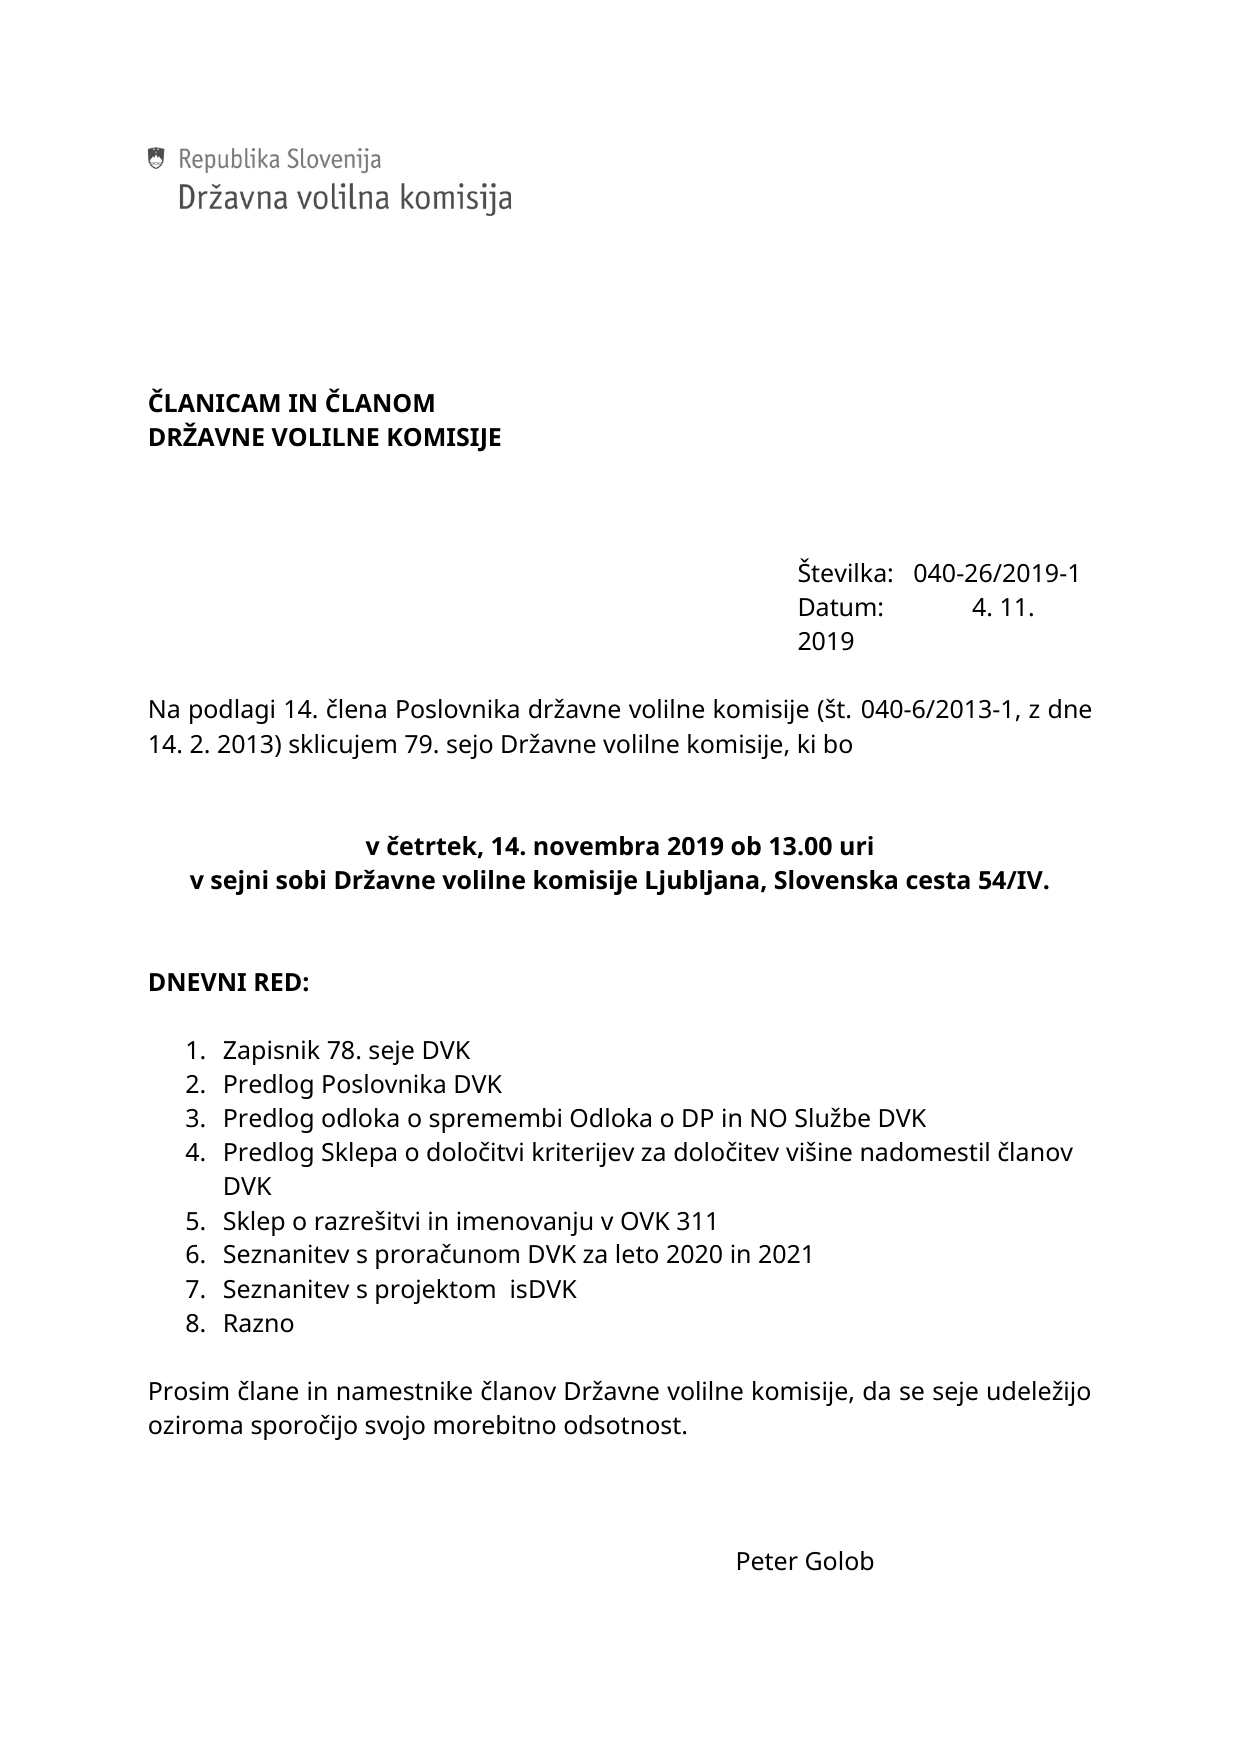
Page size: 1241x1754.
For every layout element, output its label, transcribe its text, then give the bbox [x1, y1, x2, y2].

list Seznanitev s projektom isDVK [185, 1271, 1093, 1305]
text Prosim člane in namestnike članov Državne volilne komisije, da se seje udeležijo oziroma sporočijo svojo morebitno odsotnost. [148, 1373, 1093, 1442]
list Predlog odloka o spremembi Odloka o DP in NO Službe DVK [185, 1101, 1093, 1135]
text Peter Golob [148, 1544, 1093, 1578]
list Predlog Sklepa o določitvi kriterijev za določitev višine nadomestil članov DVK [185, 1135, 1093, 1203]
picture [147, 147, 512, 216]
list Sklep o razrešitvi in imenovanju v OVK 311 [185, 1203, 1093, 1237]
text Na podlagi 14. člena Poslovnika državne volilne komisije (št. 040-6/2013-1, z dne 14. 2. 2013) sklicujem 79. sejo Državne volilne komisije, ki bo [148, 692, 1093, 760]
list Seznanitev s proračunom DVK za leto 2020 in 2021 [185, 1237, 1093, 1271]
text DNEVNI RED: [148, 965, 1093, 999]
text Datum: 4. 11. 2019 [797, 590, 1093, 658]
text DRŽAVNE VOLILNE KOMISIJE [148, 420, 1093, 454]
list Predlog Poslovnika DVK [185, 1067, 1093, 1101]
list Razno [185, 1305, 1093, 1339]
text ČLANICAM IN ČLANOM [148, 386, 1093, 420]
text v četrtek, 14. novembra 2019 ob 13.00 uri [148, 828, 1093, 862]
text v sejni sobi Državne volilne komisije Ljubljana, Slovenska cesta 54/IV. [148, 862, 1093, 897]
list Zapisnik 78. seje DVK [185, 1033, 1093, 1067]
text Številka: 040-26/2019-1 [797, 556, 1093, 590]
